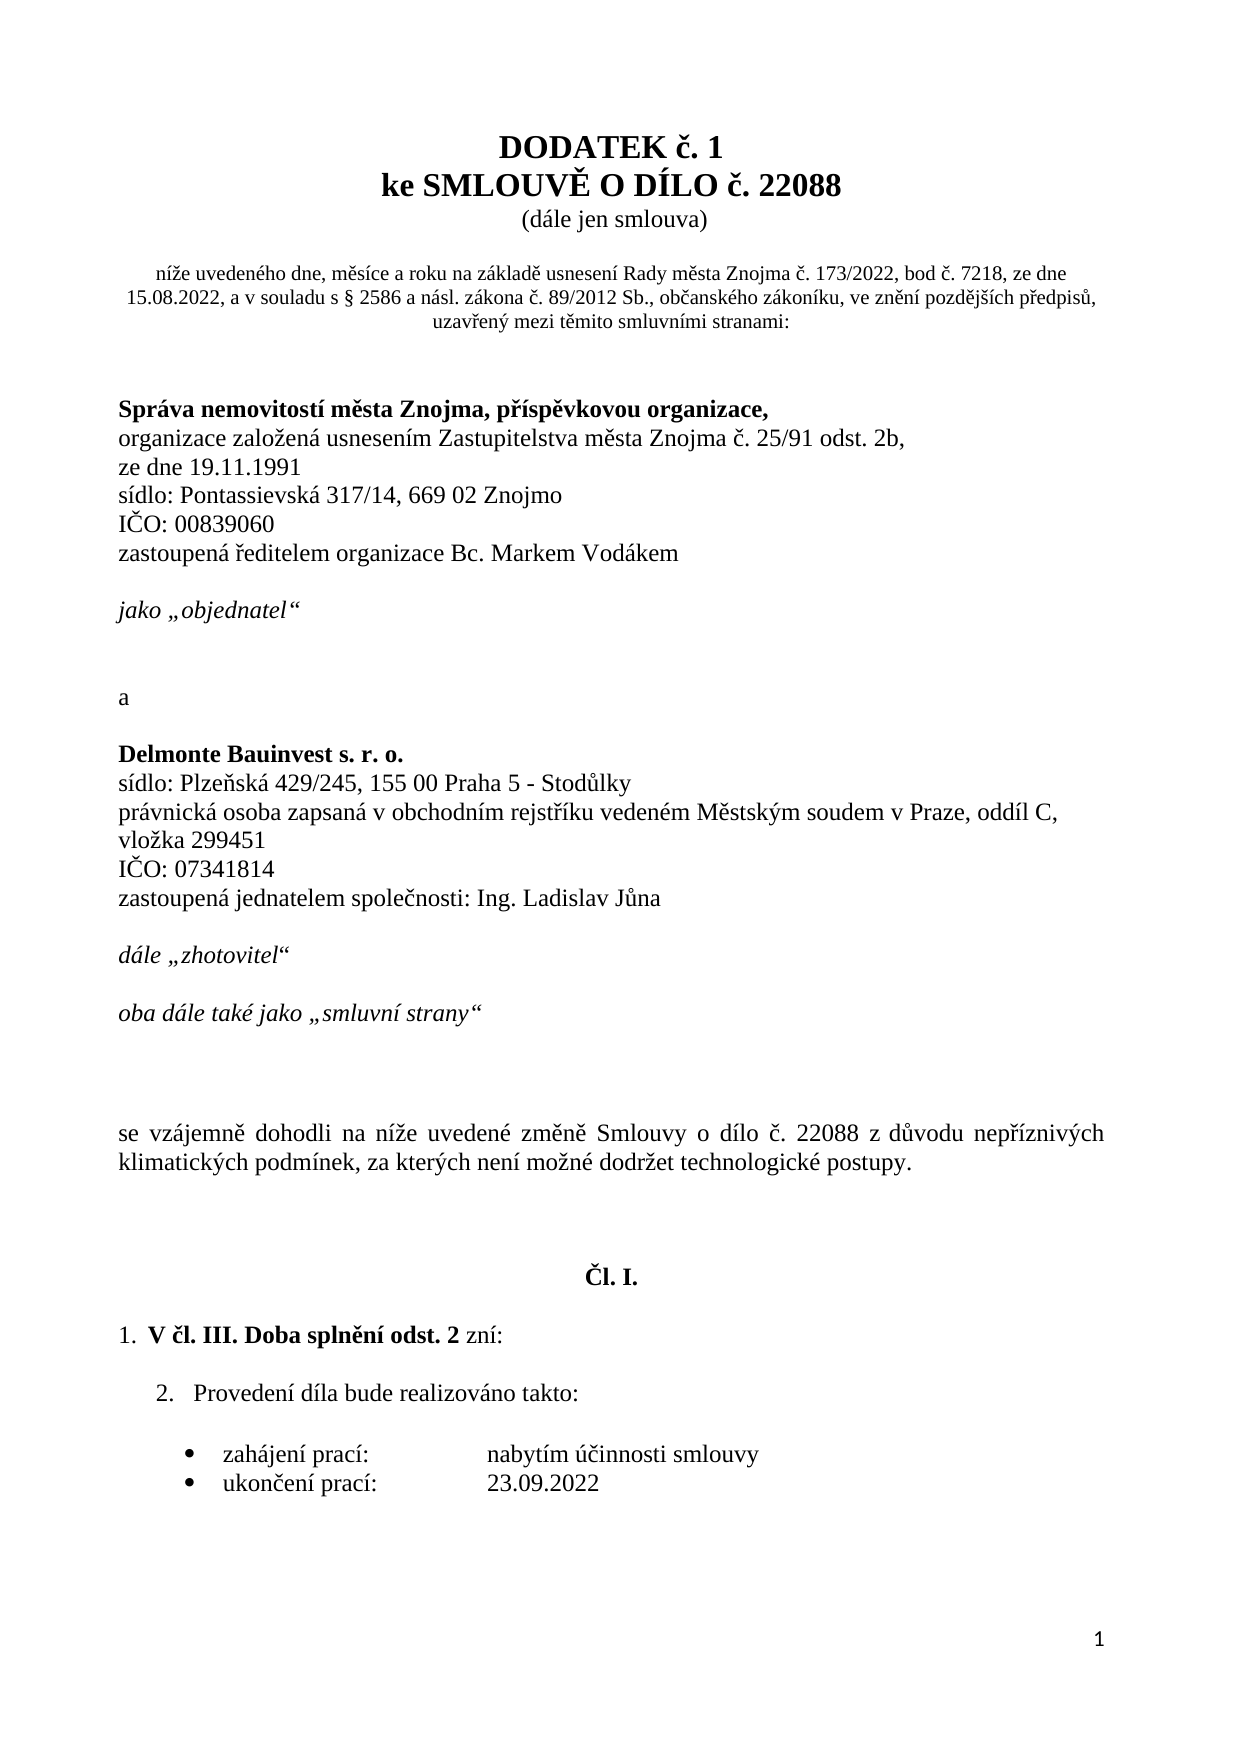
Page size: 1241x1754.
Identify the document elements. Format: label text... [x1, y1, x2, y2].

text zastoupená jednatelem společnosti: Ing. Ladislav Jůna [118, 883, 1104, 912]
text (dále jen smlouva) [118, 204, 1104, 232]
text sídlo: Plzeňská 429/245, 155 00 Praha 5 - Stodůlky [118, 768, 1104, 797]
text zastoupená ředitelem organizace Bc. Markem Vodákem [118, 538, 1104, 567]
text DODATEK č. 1 [118, 127, 1104, 165]
text se vzájemně dohodli na níže uvedené změně Smlouvy o dílo č. 22088 z důvodu nepříznivých klimatických podmínek, za kterých není možné dodržet technologické postupy. [118, 1118, 1104, 1175]
text organizace založená usnesením Zastupitelstva města Znojma č. 25/91 odst. 2b, ze dne 19.11.1991 [118, 423, 1104, 481]
list zahájení prací: nabytím účinnosti smlouvy [185, 1439, 1104, 1468]
list ukončení prací: 23.09.2022 [185, 1468, 1104, 1497]
text IČO: 07341814 [118, 854, 1104, 883]
text a [118, 682, 1104, 711]
text IČO: 00839060 [118, 509, 1104, 538]
list V čl. III. Doba splnění odst. 2 zní: [118, 1320, 1104, 1349]
text oba dále také jako „smluvní strany“ [118, 998, 1104, 1027]
text dále „zhotovitel“ [118, 941, 1104, 969]
text Delmonte Bauinvest s. r. o. [118, 739, 1104, 768]
text sídlo: Pontassievská 317/14, 669 02 Znojmo [118, 481, 1104, 509]
list Provedení díla bude realizováno takto: [156, 1378, 1104, 1407]
text právnická osoba zapsaná v obchodním rejstříku vedeném Městským soudem v Praze, oddíl C, vložka 299451 [118, 797, 1104, 854]
text Správa nemovitostí města Znojma, příspěvkovou organizace, [118, 394, 1104, 423]
text níže uvedeného dne, měsíce a roku na základě usnesení Rady města Znojma č. 173/2022, bod č. 7218, ze dne 15.08.2022, a v souladu s § 2586 a násl. zákona č. 89/2012 Sb., občanského zákoníku, ve znění pozdějších předpisů, uzavřený mezi těmito smluvními stranami: [118, 261, 1104, 333]
text ke SMLOUVĚ O DÍLO č. 22088 [118, 165, 1104, 204]
text Čl. I. [118, 1262, 1104, 1291]
text jako „objednatel“ [118, 596, 1104, 624]
